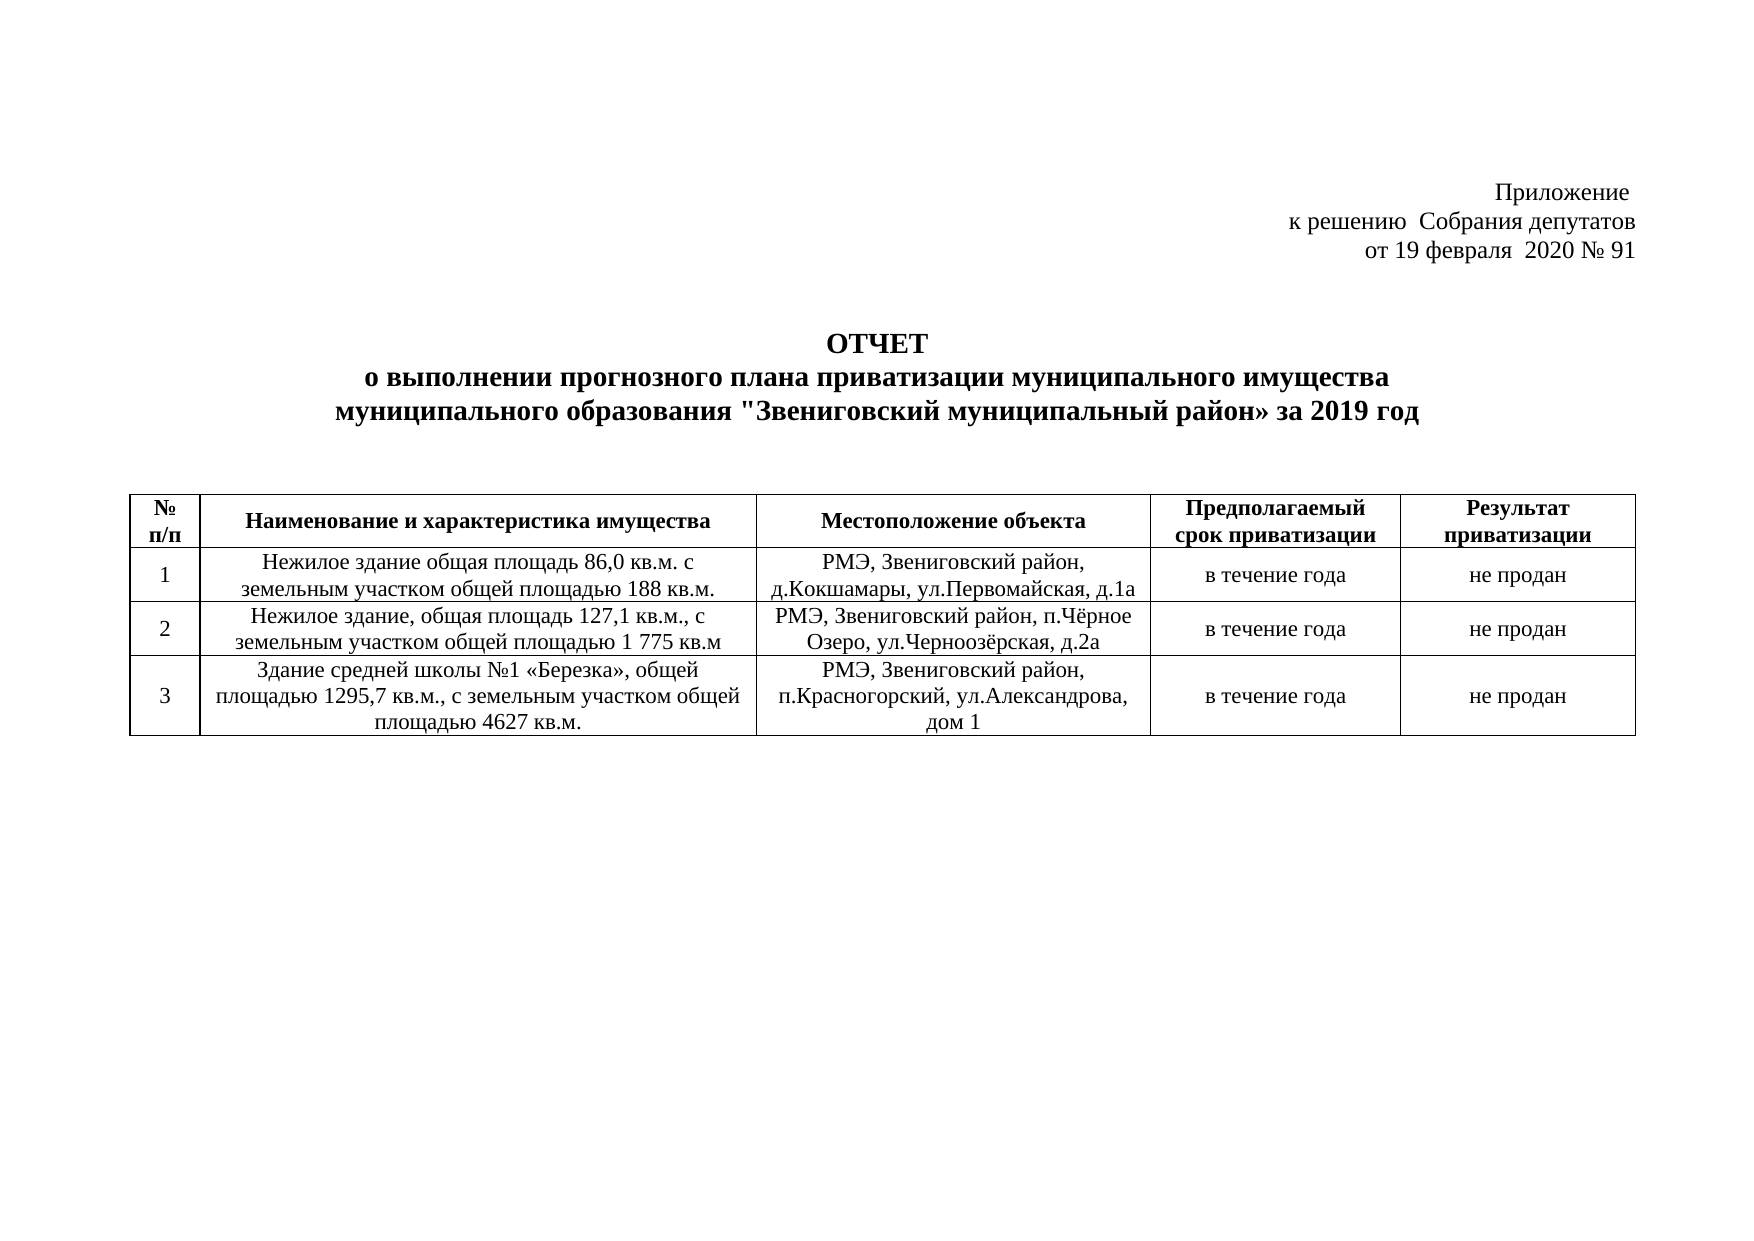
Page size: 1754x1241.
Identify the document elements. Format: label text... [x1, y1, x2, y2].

text от 19 февраля 2020 № 91 [118, 235, 1636, 263]
table_cell 1 [131, 548, 199, 601]
table_cell РМЭ, Звениговский район, п.Чёрное Озеро, ул.Черноозёрская, д.2а [757, 602, 1150, 655]
table_header Предполагаемый срок приватизации [1151, 495, 1400, 547]
table_cell не продан [1401, 656, 1635, 735]
table_cell РМЭ, Звениговский район, п.Красногорский, ул.Александрова, дом 1 [757, 656, 1150, 735]
title о выполнении прогнозного плана приватизации муниципального имущества [118, 359, 1636, 393]
table_cell в течение года [1151, 602, 1400, 655]
table_cell РМЭ, Звениговский район, д.Кокшамары, ул.Первомайская, д.1а [757, 548, 1150, 601]
table_cell в течение года [1151, 656, 1400, 735]
table_cell 3 [131, 656, 199, 735]
table_cell Нежилое здание общая площадь 86,0 кв.м. с земельным участком общей площадью 188 кв.м. [201, 548, 756, 601]
table_cell Нежилое здание, общая площадь 127,1 кв.м., с земельным участком общей площадью 1 775 кв.м [201, 602, 756, 655]
text Приложение к решению Собрания депутатов [118, 177, 1636, 235]
table_cell 2 [131, 602, 199, 655]
title муниципального образования "Звениговский муниципальный район» за 2019 год [118, 393, 1636, 426]
table_header № п/п [131, 495, 199, 547]
title ОТЧЕТ [118, 326, 1636, 359]
table_header Местоположение объекта [757, 495, 1150, 547]
table_cell не продан [1401, 602, 1635, 655]
table_cell в течение года [1151, 548, 1400, 601]
table_cell Здание средней школы №1 «Березка», общей площадью 1295,7 кв.м., с земельным участком общей площадью 4627 кв.м. [201, 656, 756, 735]
table_header Наименование и характеристика имущества [201, 495, 756, 547]
table_header Результат приватизации [1401, 495, 1635, 547]
table_cell не продан [1401, 548, 1635, 601]
